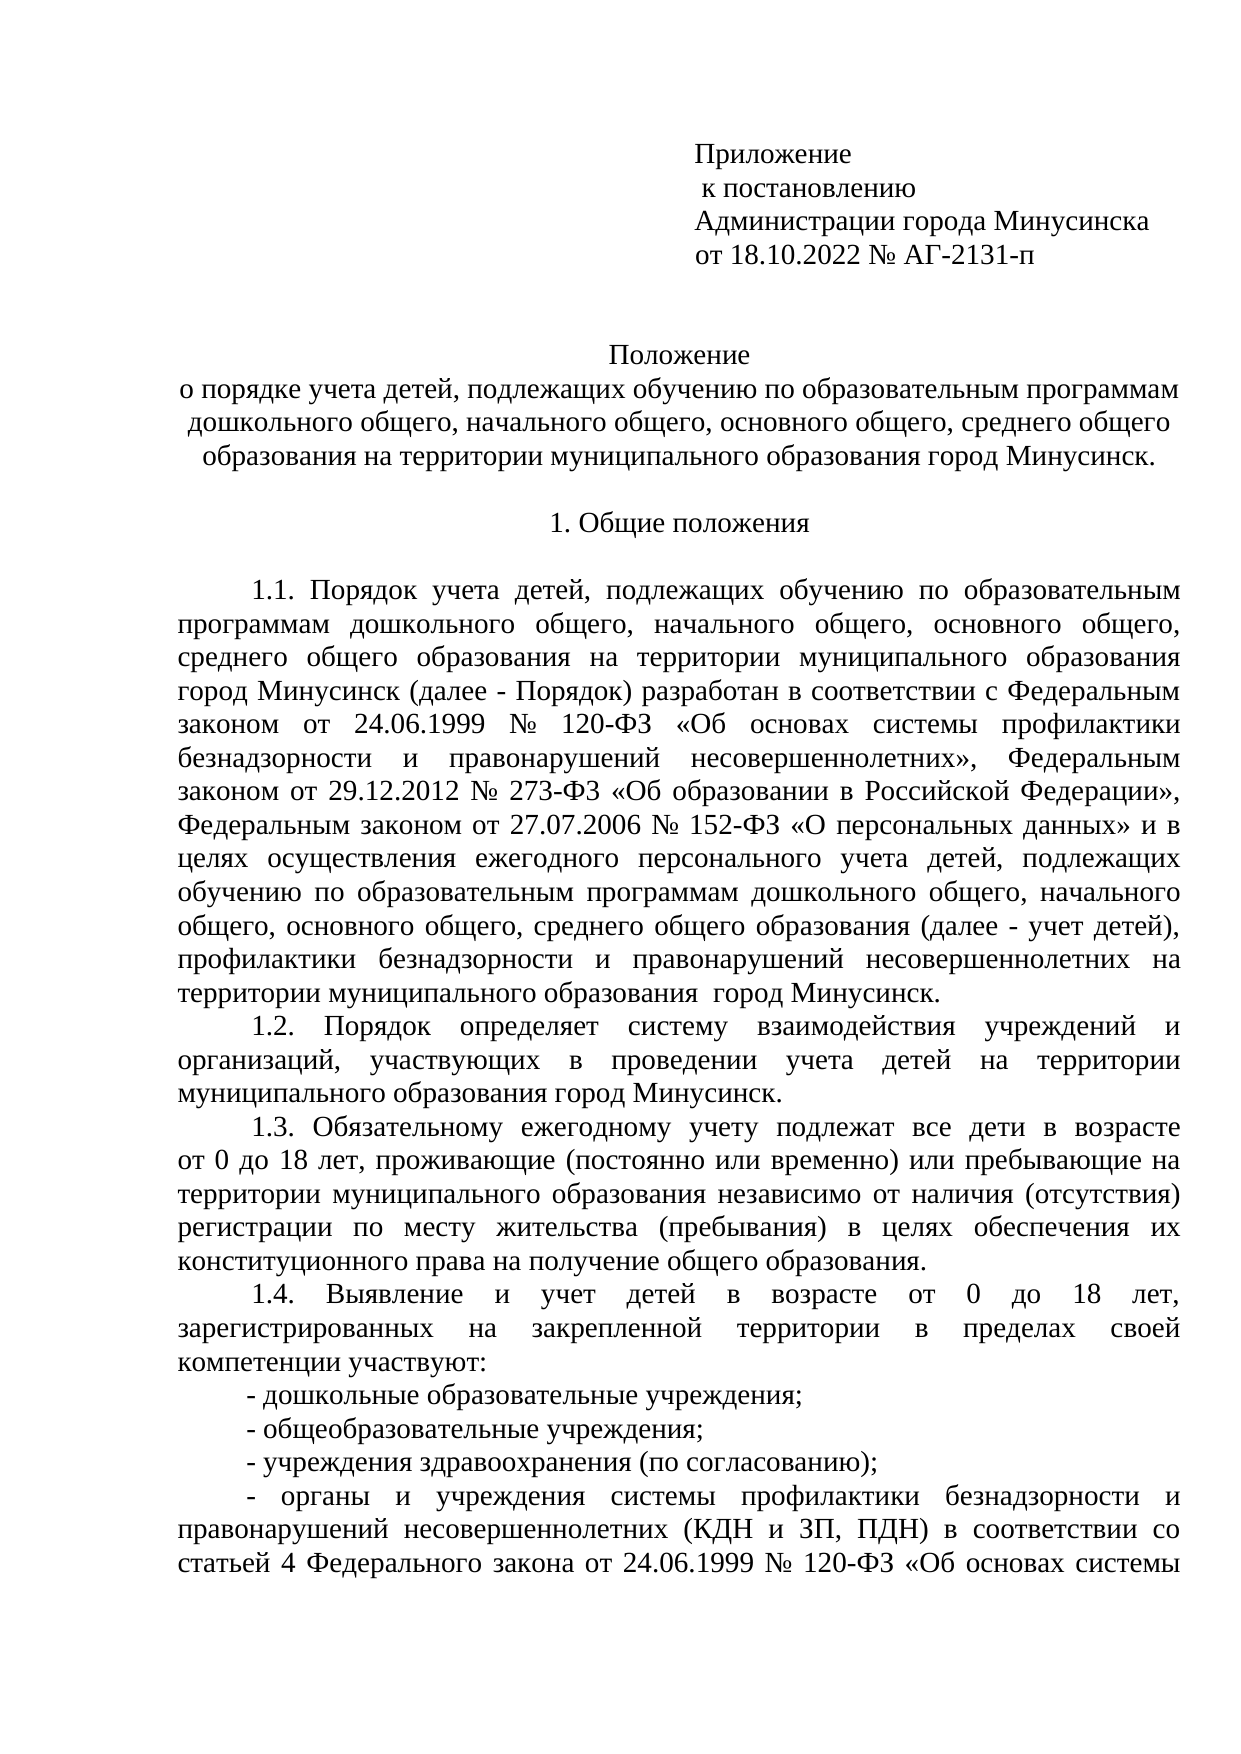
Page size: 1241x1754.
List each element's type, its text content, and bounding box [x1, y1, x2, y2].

text 1.1. Порядок учета детей, подлежащих обучению по образовательным программам дошкольного общего, начального общего, основного общего, среднего общего образования на территории муниципального образования город Минусинск (далее - Порядок) разработан в соответствии с Федеральным законом от 24.06.1999 № 120-ФЗ «Об основах системы профилактики безнадзорности и правонарушений несовершеннолетних», Федеральным законом от 29.12.2012 № 273-Ф3 «Об образовании в Российской Федерации», Федеральным законом от 27.07.2006 № 152-ФЗ «О персональных данных» и в целях осуществления ежегодного персонального учета детей, подлежащих обучению по образовательным программам дошкольного общего, начального общего, основного общего, среднего общего образования (далее - учет детей), профилактики безнадзорности и правонарушений несовершеннолетних на территории муниципального образования город Минусинск. [177, 572, 1181, 1008]
text Администрации города Минусинска [694, 203, 1181, 237]
text о порядке учета детей, подлежащих обучению по образовательным программам дошкольного общего, начального общего, основного общего, среднего общего образования на территории муниципального образования город Минусинск. [177, 371, 1181, 472]
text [177, 1478, 1181, 1578]
text - общеобразовательные учреждения; [177, 1411, 1181, 1444]
text 1.2. Порядок определяет систему взаимодействия учреждений и организаций, участвующих в проведении учета детей на территории муниципального образования город Минусинск. [177, 1008, 1181, 1109]
text Положение [177, 337, 1181, 371]
text от 18.10.2022 № АГ-2131-п [177, 237, 1181, 270]
text к постановлению [694, 170, 1181, 203]
text Приложение [694, 136, 1181, 170]
text 1.4. Выявление и учет детей в возрасте от 0 до 18 лет, зарегистрированных на закрепленной территории в пределах своей компетенции участвуют: [177, 1277, 1181, 1377]
text - учреждения здравоохранения (по согласованию); [177, 1444, 1181, 1478]
text - дошкольные образовательные учреждения; [177, 1377, 1181, 1411]
text 1. Общие положения [177, 505, 1181, 539]
text 1.3. Обязательному ежегодному учету подлежат все дети в возрасте от 0 до 18 лет, проживающие (постоянно или временно) или пребывающие на территории муниципального образования независимо от наличия (отсутствия) регистрации по месту жительства (пребывания) в целях обеспечения их конституционного права на получение общего образования. [177, 1109, 1181, 1277]
